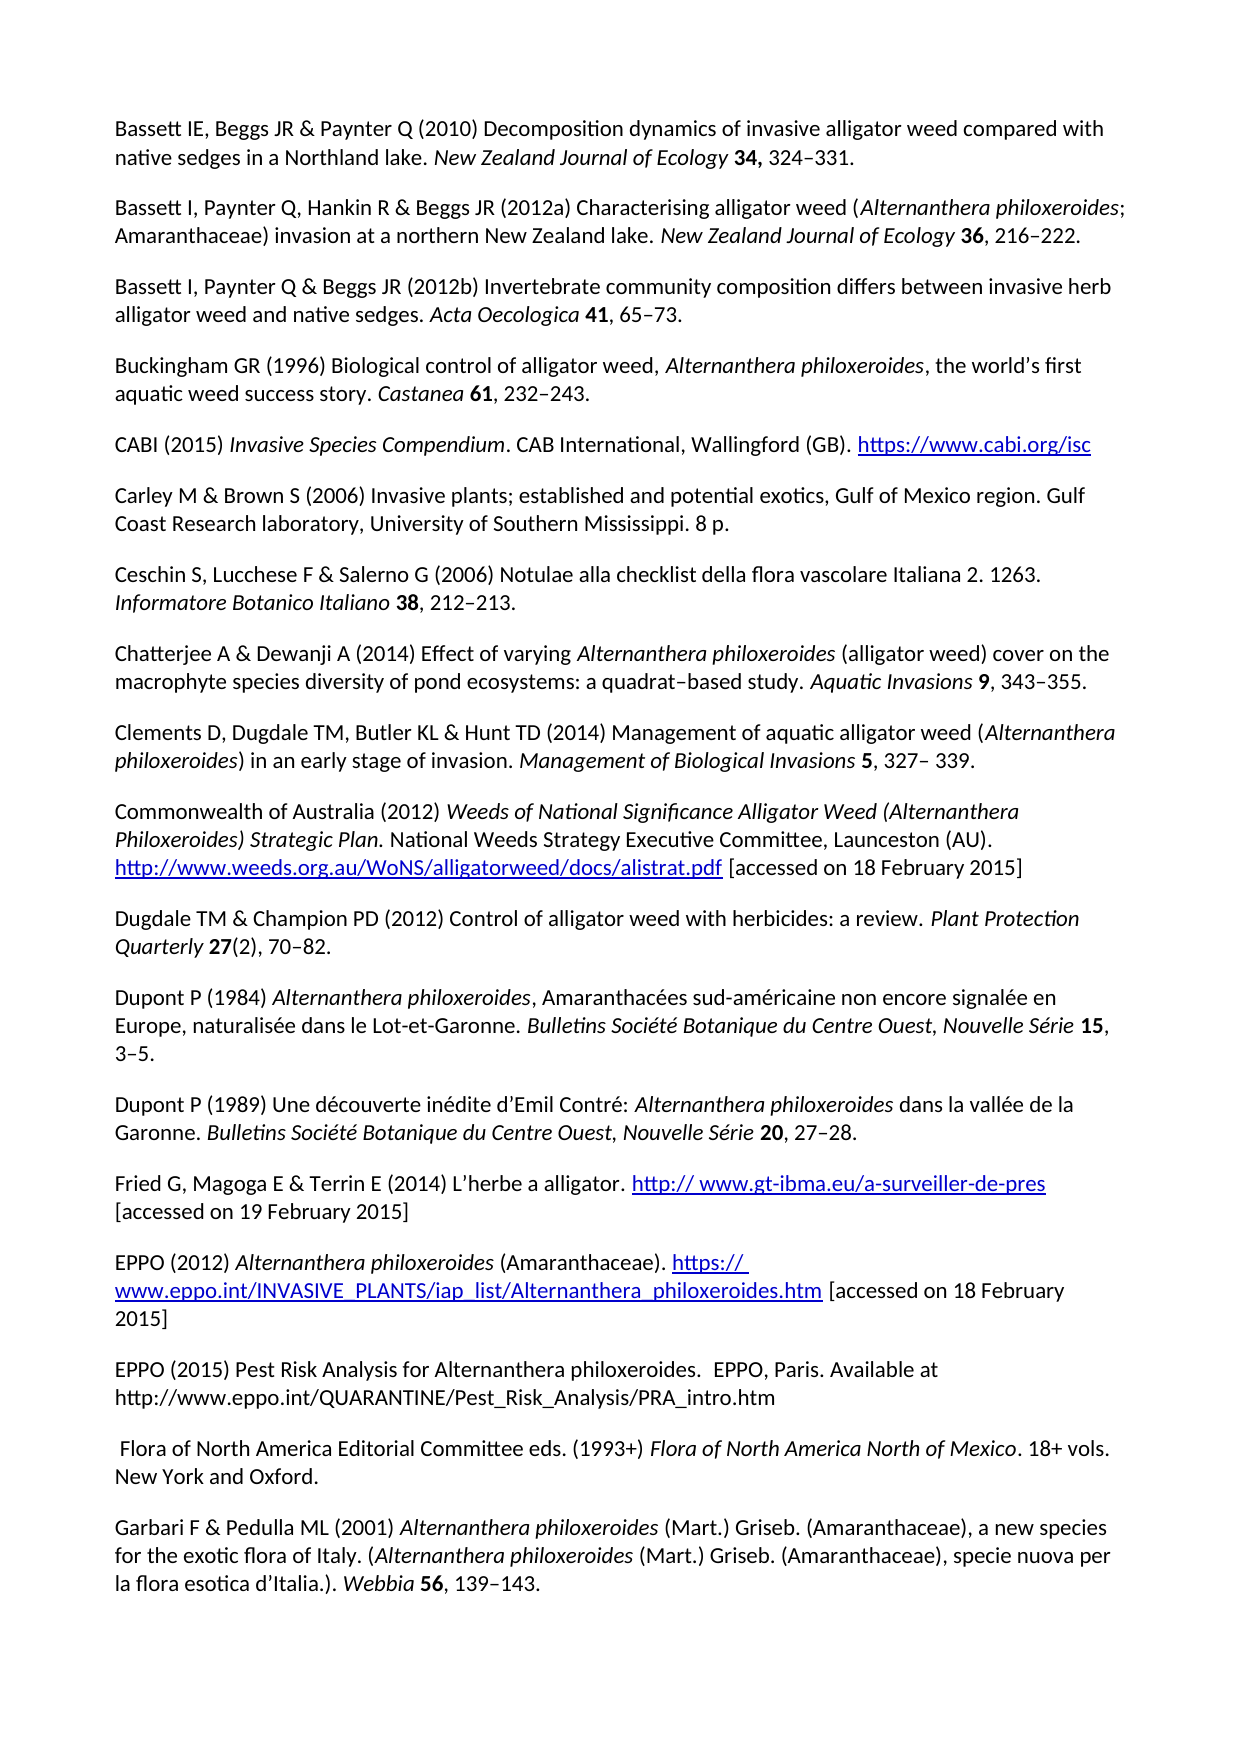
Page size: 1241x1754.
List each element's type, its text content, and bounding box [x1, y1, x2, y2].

text CABI (2015) Invasive Species Compendium. CAB International, Wallingford (GB). https://www.cabi.org/isc [114, 430, 1126, 458]
text Fried G, Magoga E & Terrin E (2014) L’herbe a alligator. http:// www.gt-ibma.eu/a-surveiller-de-pres [accessed on 19 February 2015] [114, 1169, 1126, 1225]
text EPPO (2012) Alternanthera philoxeroides (Amaranthaceae). https:// www.eppo.int/INVASIVE_PLANTS/iap_list/Alternanthera_philoxeroides.htm [accessed on 18 February 2015] [114, 1248, 1126, 1332]
text Dupont P (1989) Une découverte inédite d’Emil Contré: Alternanthera philoxeroides dans la vallée de la Garonne. Bulletins Société Botanique du Centre Ouest, Nouvelle Série 20, 27–28. [114, 1090, 1126, 1146]
text Ceschin S, Lucchese F & Salerno G (2006) Notulae alla checklist della flora vascolare Italiana 2. 1263. Informatore Botanico Italiano 38, 212–213. [114, 560, 1126, 616]
text Bassett I, Paynter Q & Beggs JR (2012b) Invertebrate community composition differs between invasive herb alligator weed and native sedges. Acta Oecologica 41, 65–73. [114, 272, 1126, 328]
text Carley M & Brown S (2006) Invasive plants; established and potential exotics, Gulf of Mexico region. Gulf Coast Research laboratory, University of Southern Mississippi. 8 p. [114, 481, 1126, 537]
text Clements D, Dugdale TM, Butler KL & Hunt TD (2014) Management of aquatic alligator weed (Alternanthera philoxeroides) in an early stage of invasion. Management of Biological Invasions 5, 327– 339. [114, 718, 1126, 774]
text Dugdale TM & Champion PD (2012) Control of alligator weed with herbicides: a review. Plant Protection Quarterly 27(2), 70–82. [114, 904, 1126, 960]
text Flora of North America Editorial Committee eds. (1993+) Flora of North America North of Mexico. 18+ vols. New York and Oxford. [114, 1434, 1126, 1490]
text Garbari F & Pedulla ML (2001) Alternanthera philoxeroides (Mart.) Griseb. (Amaranthaceae), a new species for the exotic flora of Italy. (Alternanthera philoxeroides (Mart.) Griseb. (Amaranthaceae), specie nuova per la flora esotica d’Italia.). Webbia 56, 139–143. [114, 1513, 1126, 1597]
text Bassett IE, Beggs JR & Paynter Q (2010) Decomposition dynamics of invasive alligator weed compared with native sedges in a Northland lake. New Zealand Journal of Ecology 34, 324–331. [114, 114, 1126, 171]
text Bassett I, Paynter Q, Hankin R & Beggs JR (2012a) Characterising alligator weed (Alternanthera philoxeroides; Amaranthaceae) invasion at a northern New Zealand lake. New Zealand Journal of Ecology 36, 216–222. [114, 193, 1126, 249]
text Chatterjee A & Dewanji A (2014) Effect of varying Alternanthera philoxeroides (alligator weed) cover on the macrophyte species diversity of pond ecosystems: a quadrat–based study. Aquatic Invasions 9, 343–355. [114, 639, 1126, 695]
text Commonwealth of Australia (2012) Weeds of National Significance Alligator Weed (Alternanthera Philoxeroides) Strategic Plan. National Weeds Strategy Executive Committee, Launceston (AU). http://www.weeds.org.au/WoNS/alligatorweed/docs/alistrat.pdf [accessed on 18 February 2015] [114, 797, 1126, 881]
text Buckingham GR (1996) Biological control of alligator weed, Alternanthera philoxeroides, the world’s first aquatic weed success story. Castanea 61, 232–243. [114, 351, 1126, 407]
text EPPO (2015) Pest Risk Analysis for Alternanthera philoxeroides. EPPO, Paris. Available at http://www.eppo.int/QUARANTINE/Pest_Risk_Analysis/PRA_intro.htm [114, 1355, 1126, 1411]
text Dupont P (1984) Alternanthera philoxeroides, Amaranthacées sud-américaine non encore signalée en Europe, naturalisée dans le Lot-et-Garonne. Bulletins Société Botanique du Centre Ouest, Nouvelle Série 15, 3–5. [114, 983, 1126, 1067]
